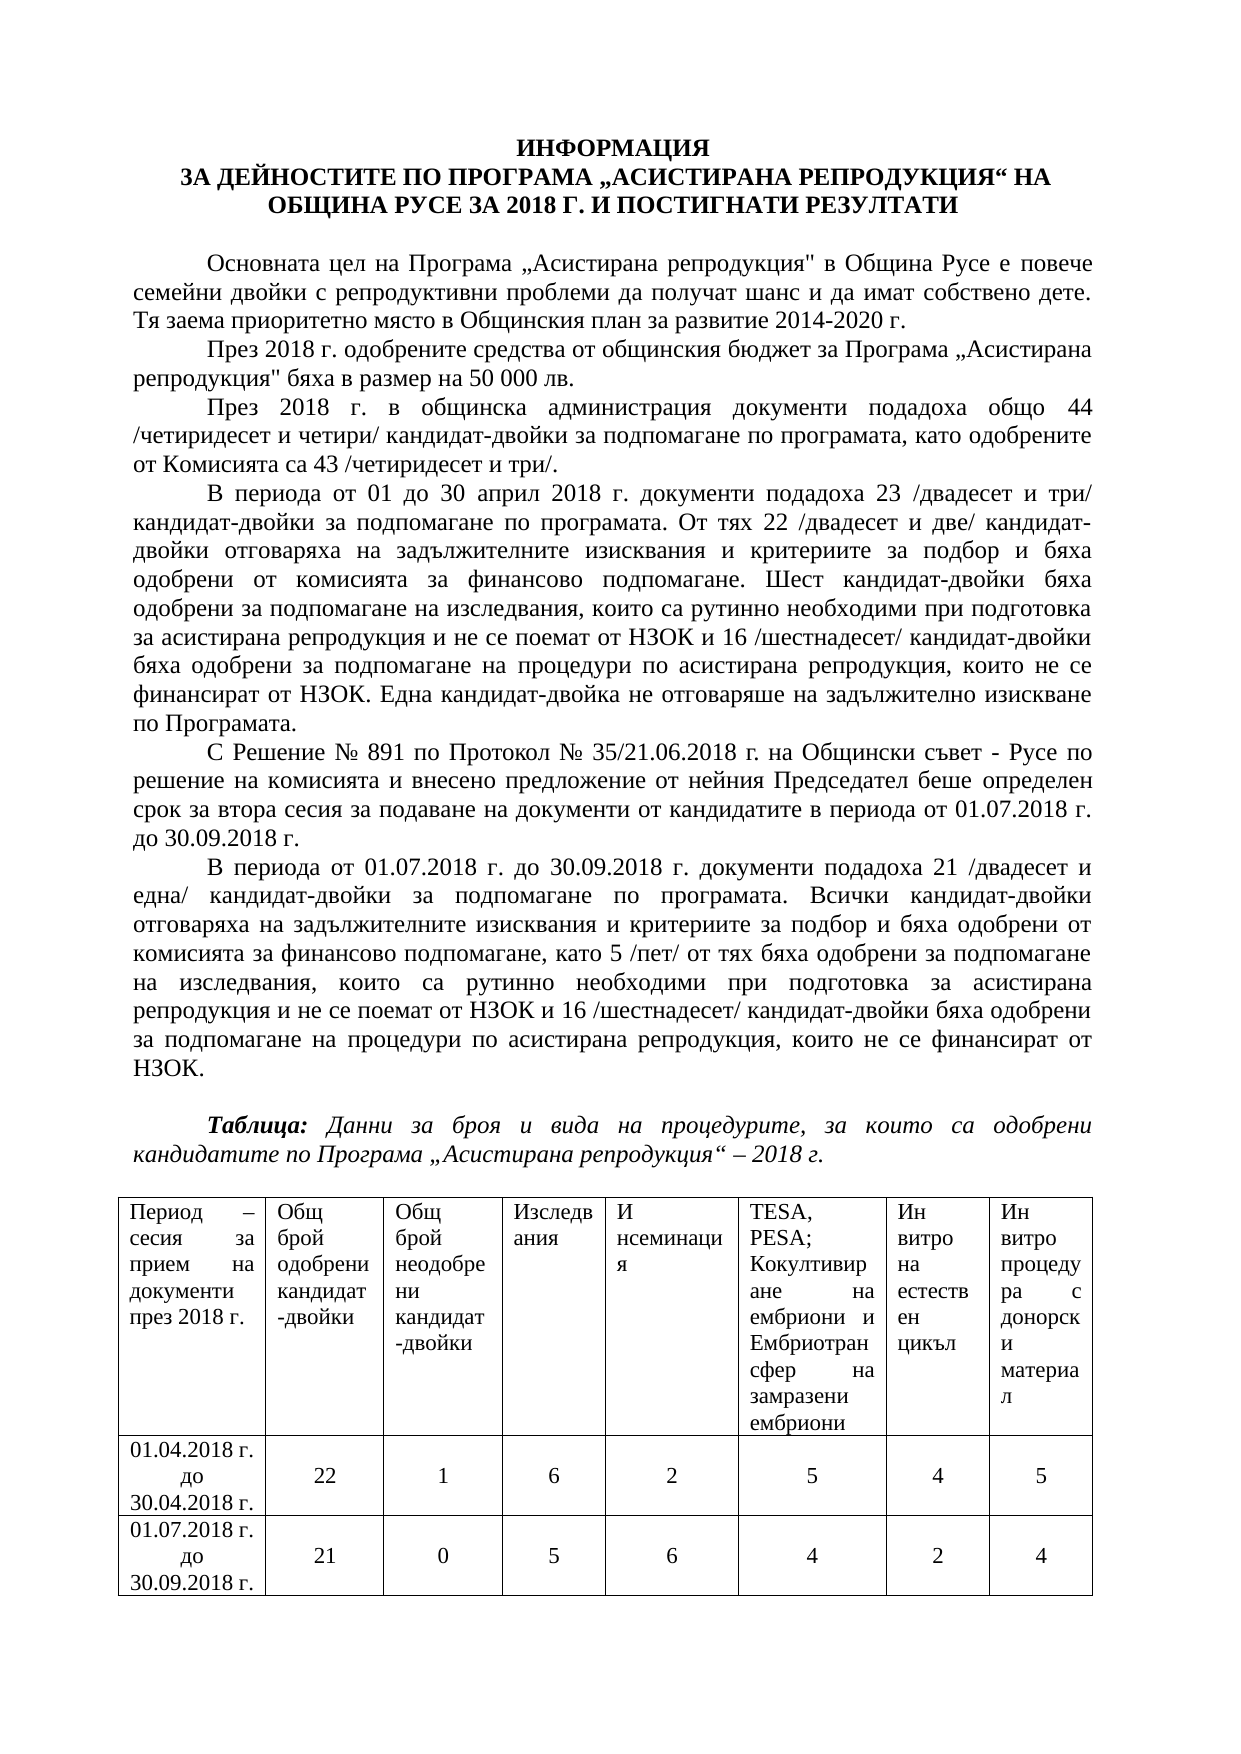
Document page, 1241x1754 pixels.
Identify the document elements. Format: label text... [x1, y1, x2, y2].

text Основната цел на Програма „Асистирана репродукция" в Община Русе е повече семейни двойки с репродуктивни проблеми да получат шанс и да имат собствено дете. Тя заема приоритетно място в Общинския план за развитие 2014-2020 г. [133, 305, 1093, 334]
table_cell 0 [384, 1516, 502, 1595]
text Основната цел на Програма „Асистирана репродукция" в Община Русе е повече семейни двойки с репродуктивни проблеми да получат шанс и да имат собствено дете. Тя заема приоритетно място в Общинския план за развитие 2014-2020 г. [133, 248, 1020, 277]
table_header Изследвания [503, 1198, 605, 1435]
text Таблица: Данни за броя и вида на процедурите, за които са одобрени кандидатите по Програма „Асистирана репродукция“ – 2018 г. [133, 1110, 1093, 1168]
table_header TESA, PESA; Кокултивиране на ембриони и Ембриотрансфер на замразени ембриони [739, 1198, 886, 1435]
table_cell 4 [887, 1436, 989, 1515]
table_cell 6 [606, 1516, 738, 1595]
text В периода от 01.07.2018 г. до 30.09.2018 г. документи подадоха 21 /двадесет и една/ кандидат-двойки за подпомагане по програмата. Всички кандидат-двойки отговаряха на задължителните изисквания и критериите за подбор и бяха одобрени от комисията за финансово подпомагане, като 5 /пет/ от тях бяха одобрени за подпомагане на изследвания, които са рутинно необходими при подготовка за асистирана репродукция и не се поемат от НЗОК и 16 /шестнадесет/ кандидат-двойки бяха одобрени за подпомагане на процедури по асистирана репродукция, които не се финансират от НЗОК. [133, 852, 1093, 1082]
table_cell 1 [384, 1436, 502, 1515]
table_cell 4 [739, 1516, 886, 1595]
table_header Период – сесия за прием на документи през 2018 г. [119, 1198, 265, 1435]
table_cell 5 [990, 1436, 1092, 1515]
table_cell 4 [990, 1516, 1092, 1595]
table_cell 6 [503, 1436, 605, 1515]
table_cell 01.04.2018 г. до 30.04.2018 г. [119, 1436, 265, 1515]
table_cell 2 [887, 1516, 989, 1595]
table_header Общ брой одобрени кандидат-двойки [266, 1198, 383, 1435]
table_cell 2 [606, 1436, 738, 1515]
table_cell 21 [266, 1516, 383, 1595]
table_header Инсеминация [606, 1198, 738, 1435]
table_header Ин витро на естествен цикъл [887, 1198, 989, 1435]
table_cell 01.07.2018 г. до 30.09.2018 г. [119, 1516, 265, 1595]
text През 2018 г. в общинска администрация документи подадоха общо 44 /четиридесет и четири/ кандидат-двойки за подпомагане по програмата, като одобрените от Комисията са 43 /четиридесет и три/. [133, 392, 1093, 478]
table_cell 5 [503, 1516, 605, 1595]
text 3А ДЕЙНОСТИТЕ ПО ПРОГРАМА „АСИСТИРАНА РЕПРОДУКЦИЯ“ НА ОБЩИНА РУСЕ ЗА 2018 Г. И ПОСТИГНАТИ РЕЗУЛТАТИ [133, 162, 1093, 219]
text В периода от 01 до 30 април 2018 г. документи подадоха 23 /двадесет и три/ кандидат-двойки за подпомагане по програмата. От тях 22 /двадесет и две/ кандидат- двойки отговаряха на задължителните изисквания и критериите за подбор и бяха одобрени от комисията за финансово подпомагане. Шест кандидат-двойки бяха одобрени за подпомагане на изследвания, които са рутинно необходими при подготовка за асистирана репродукция и не се поемат от НЗОК и 16 /шестнадесет/ кандидат-двойки бяха одобрени за подпомагане на процедури по асистирана репродукция, които не се финансират от НЗОК. Една кандидат-двойка не отговаряше на задължително изискване по Програмата. [133, 478, 1093, 737]
table_cell 22 [266, 1436, 383, 1515]
table_header Ин витро процедура с донорски материал [990, 1198, 1092, 1435]
table_header Общ брой неодобрени кандидат-двойки [384, 1198, 502, 1435]
text С Решение № 891 по Протокол № 35/21.06.2018 г. на Общински съвет - Русе по решение на комисията и внесено предложение от нейния Председател беше определен срок за втора сесия за подаване на документи от кандидатите в периода от 01.07.2018 г. до 30.09.2018 г. [133, 737, 1093, 852]
text ИНФОРМАЦИЯ [133, 133, 1093, 162]
text През 2018 г. одобрените средства от общинския бюджет за Програма „Асистирана репродукция" бяха в размер на 50 000 лв. [133, 334, 1093, 392]
table_cell 5 [739, 1436, 886, 1515]
